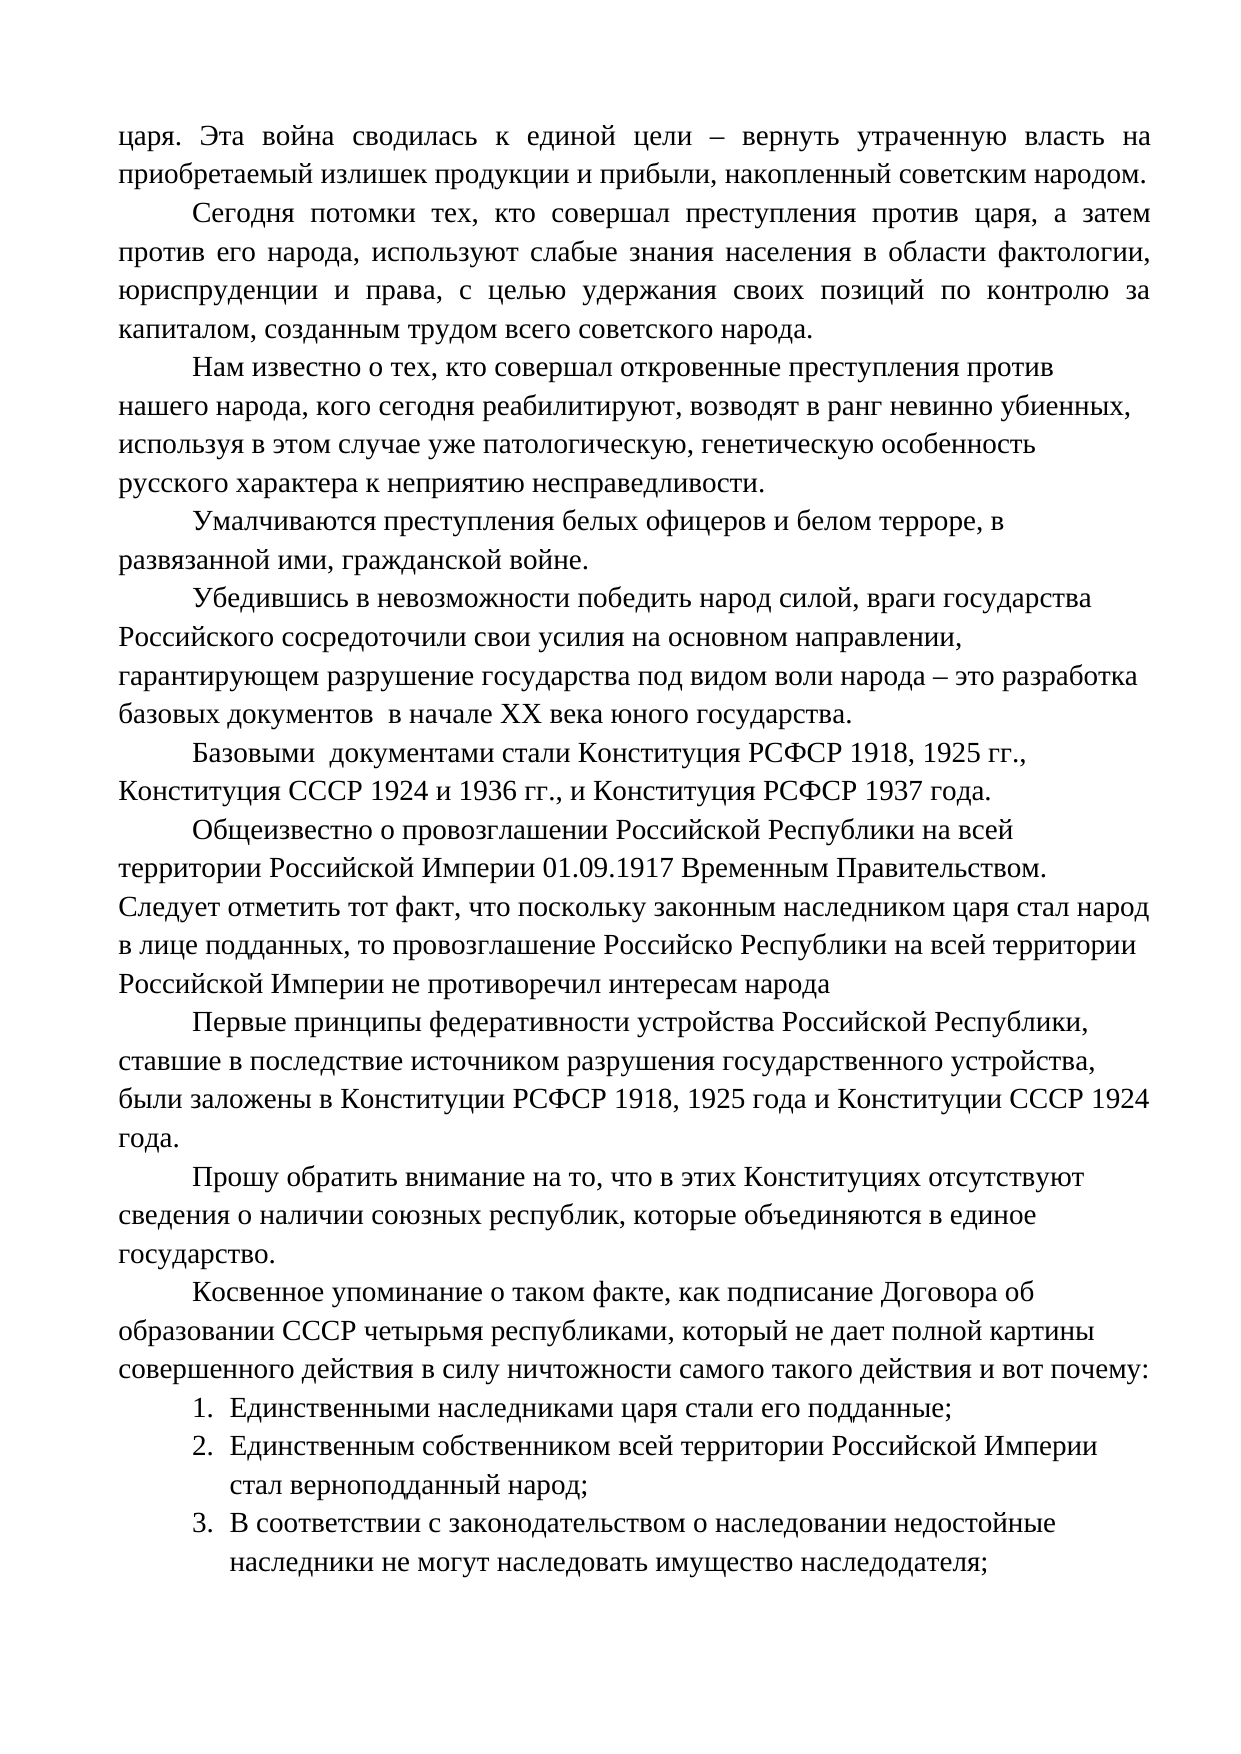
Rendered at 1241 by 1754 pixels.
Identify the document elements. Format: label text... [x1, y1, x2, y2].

text Убедившись в невозможности победить народ силой, враги государства Российского сосредоточили свои усилия на основном направлении, гарантирующем разрушение государства под видом воли народа – это разработка базовых документов в начале ХХ века юного государства. [118, 581, 1152, 730]
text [118, 118, 1152, 190]
text Косвенное упоминание о таком факте, как подписание Договора об образовании СССР четырьмя республиками, который не дает полной картины совершенного действия в силу ничтожности самого такого действия и вот почему: [118, 1274, 1152, 1385]
text Общеизвестно о провозглашении Российской Республики на всей территории Российской Империи 01.09.1917 Временным Правительством. Следует отметить тот факт, что поскольку законным наследником царя стал народ в лице подданных, то провозглашение Российско Республики на всей территории Российской Империи не противоречил интересам народа [118, 812, 1152, 999]
text Сегодня потомки тех, кто совершал преступления против царя, а затем против его народа, используют слабые знания населения в области фактологии, юриспруденции и права, с целью удержания своих позиций по контролю за капиталом, созданным трудом всего советского народа. [118, 195, 1152, 344]
list В соответствии с законодательством о наследовании недостойные наследники не могут наследовать имущество наследодателя; [192, 1506, 1152, 1578]
text Базовыми документами стали Конституция РСФСР 1918, 1925 гг., Конституция СССР 1924 и 1936 гг., и Конституция РСФСР 1937 года. [118, 735, 1152, 807]
text Прошу обратить внимание на то, что в этих Конституциях отсутствуют сведения о наличии союзных республик, которые объединяются в единое государство. [118, 1159, 1152, 1269]
text Нам известно о тех, кто совершал откровенные преступления против нашего народа, кого сегодня реабилитируют, возводят в ранг невинно убиенных, используя в этом случае уже патологическую, генетическую особенность русского характера к неприятию несправедливости. [118, 349, 1152, 498]
list Единственными наследниками царя стали его подданные; [192, 1390, 1152, 1423]
text Первые принципы федеративности устройства Российской Республики, ставшие в последствие источником разрушения государственного устройства, были заложены в Конституции РСФСР 1918, 1925 года и Конституции СССР 1924 года. [118, 1004, 1152, 1154]
text Умалчиваются преступления белых офицеров и белом терроре, в развязанной ими, гражданской войне. [118, 503, 1152, 576]
list Единственным собственником всей территории Российской Империи стал верноподданный народ; [192, 1428, 1152, 1501]
